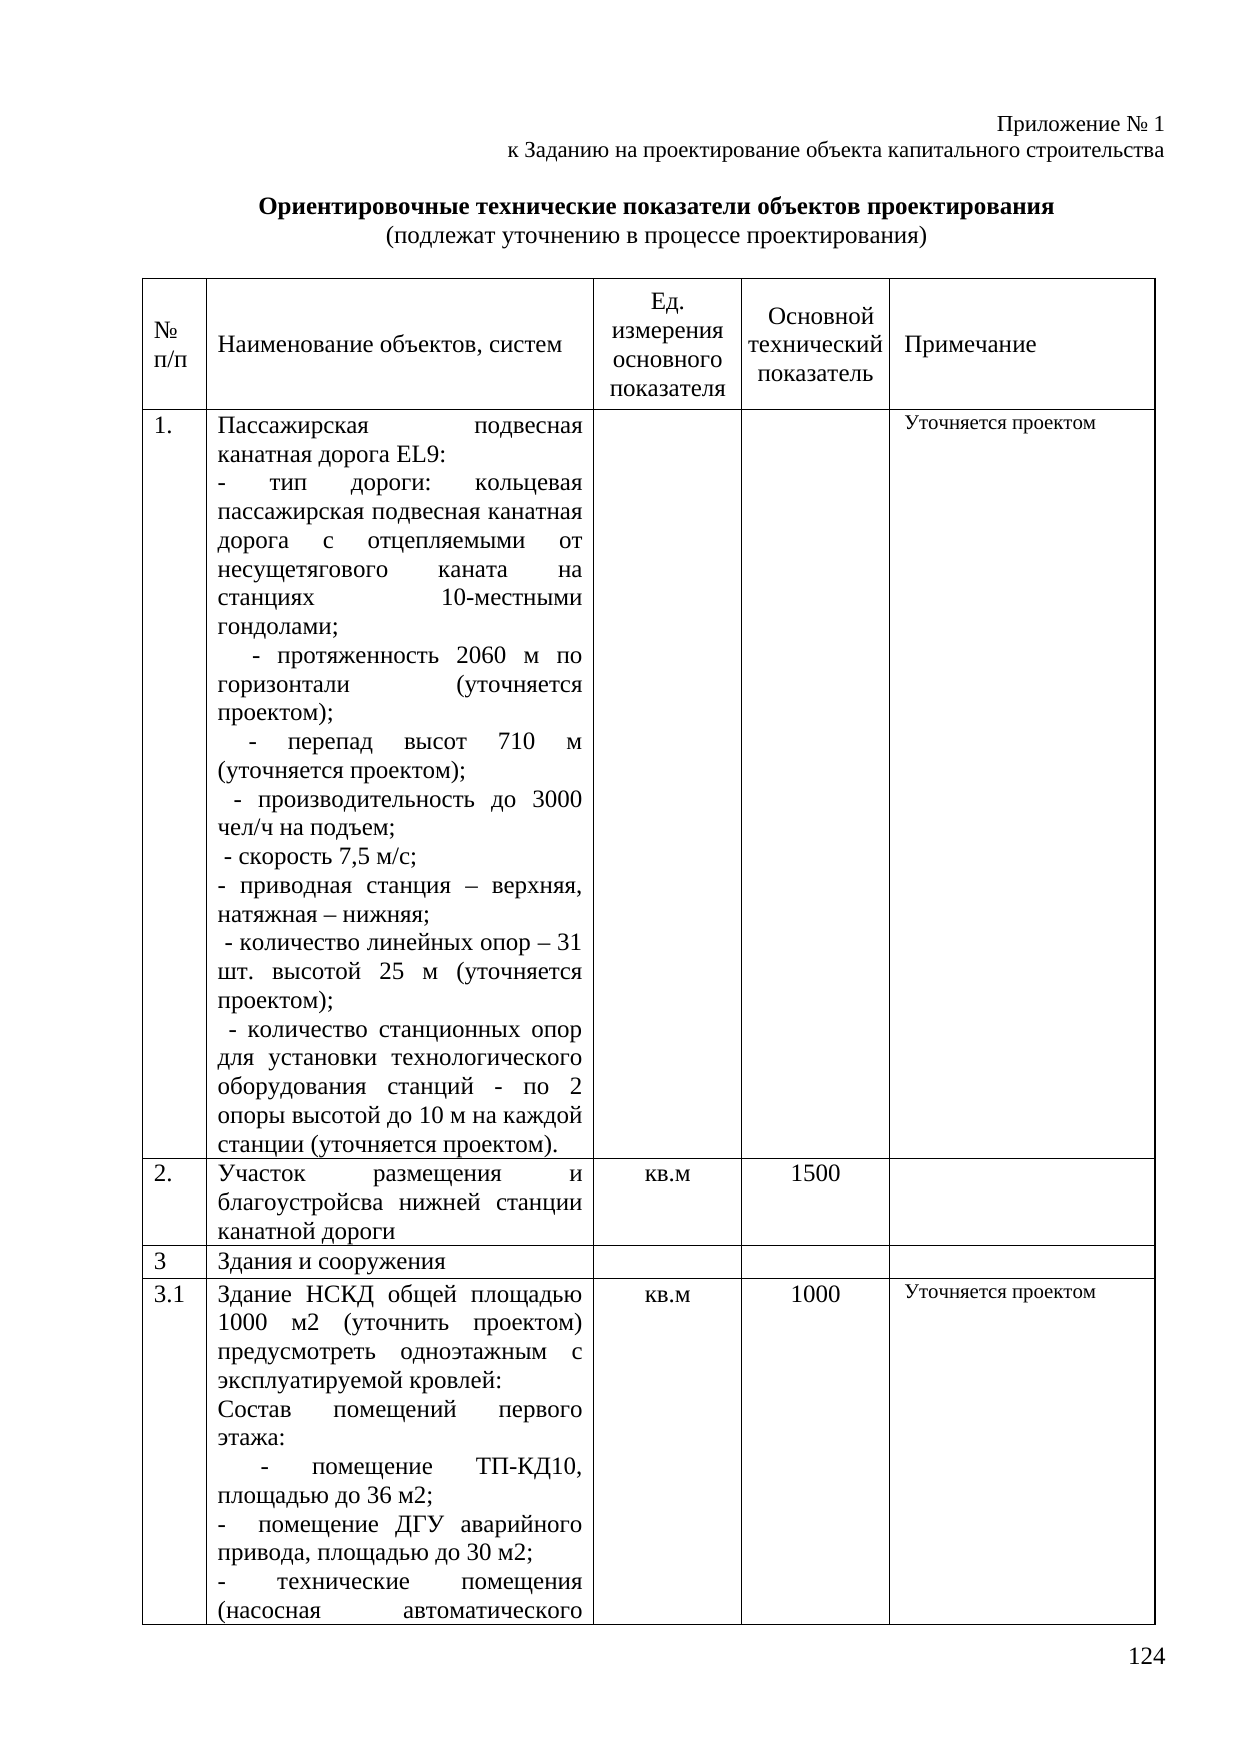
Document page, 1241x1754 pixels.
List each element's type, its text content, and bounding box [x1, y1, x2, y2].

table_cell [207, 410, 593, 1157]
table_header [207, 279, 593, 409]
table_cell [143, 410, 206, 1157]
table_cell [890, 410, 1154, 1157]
text (подлежат уточнению в процессе проектирования) [148, 220, 1165, 249]
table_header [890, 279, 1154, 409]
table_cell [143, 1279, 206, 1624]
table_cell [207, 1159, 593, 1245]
text Приложение № 1 [148, 110, 1165, 136]
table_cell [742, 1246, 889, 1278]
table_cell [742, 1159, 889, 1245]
text Ориентировочные технические показатели объектов проектирования [148, 191, 1165, 220]
text к Заданию на проектирование объекта капитального строительства [148, 136, 1165, 163]
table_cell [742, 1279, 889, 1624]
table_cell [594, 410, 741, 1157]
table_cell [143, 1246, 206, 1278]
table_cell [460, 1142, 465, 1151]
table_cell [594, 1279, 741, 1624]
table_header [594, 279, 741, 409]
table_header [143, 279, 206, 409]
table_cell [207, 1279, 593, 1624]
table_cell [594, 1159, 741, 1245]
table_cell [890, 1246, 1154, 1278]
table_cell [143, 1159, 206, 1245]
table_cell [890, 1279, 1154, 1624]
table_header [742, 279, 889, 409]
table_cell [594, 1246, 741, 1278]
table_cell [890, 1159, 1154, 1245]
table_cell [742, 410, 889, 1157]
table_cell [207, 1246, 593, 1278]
